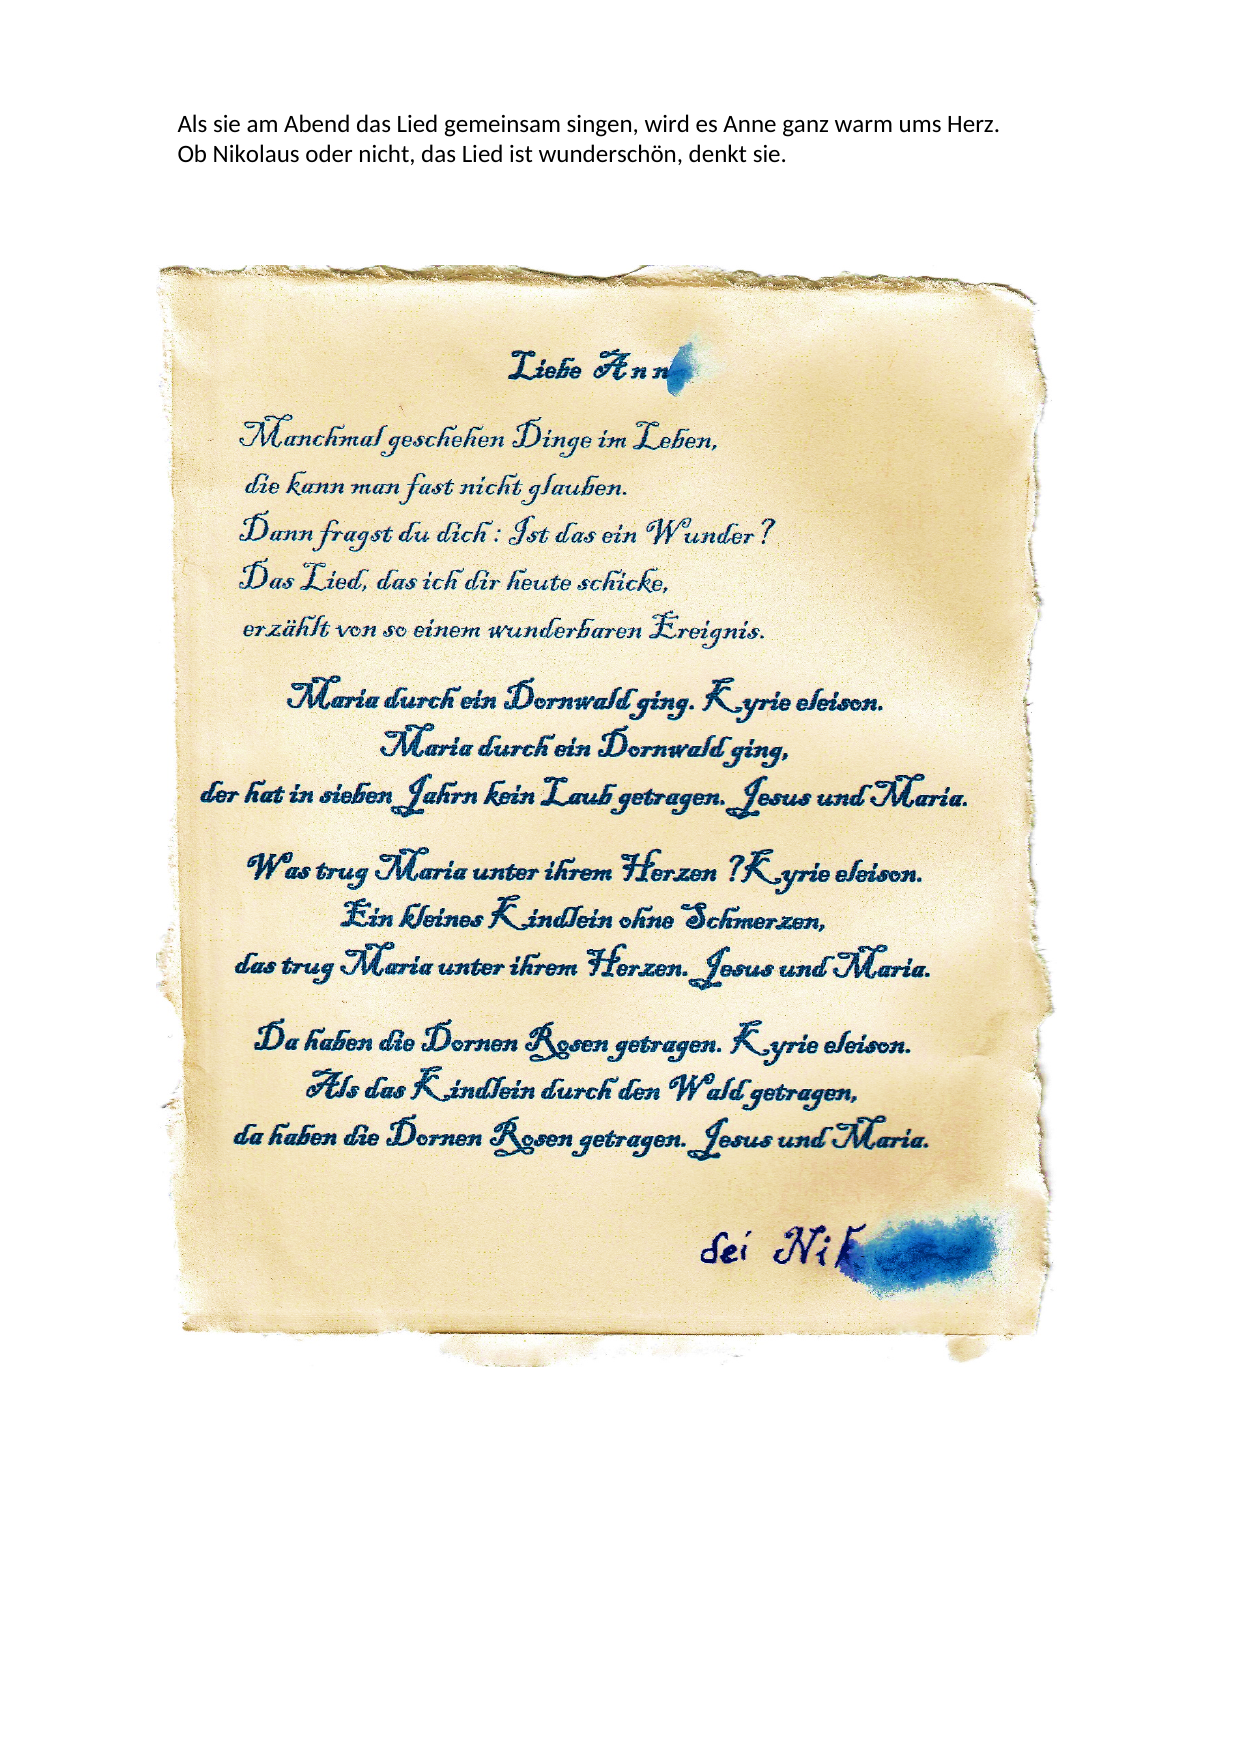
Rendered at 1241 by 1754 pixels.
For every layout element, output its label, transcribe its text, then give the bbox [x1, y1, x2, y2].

text Als sie am Abend das Lied gemeinsam singen, wird es Anne ganz warm ums Herz. [177, 108, 1063, 138]
text Ob Nikolaus oder nicht, das Lied ist wunderschön, denkt sie. [177, 138, 1063, 169]
picture [156, 265, 1057, 1367]
